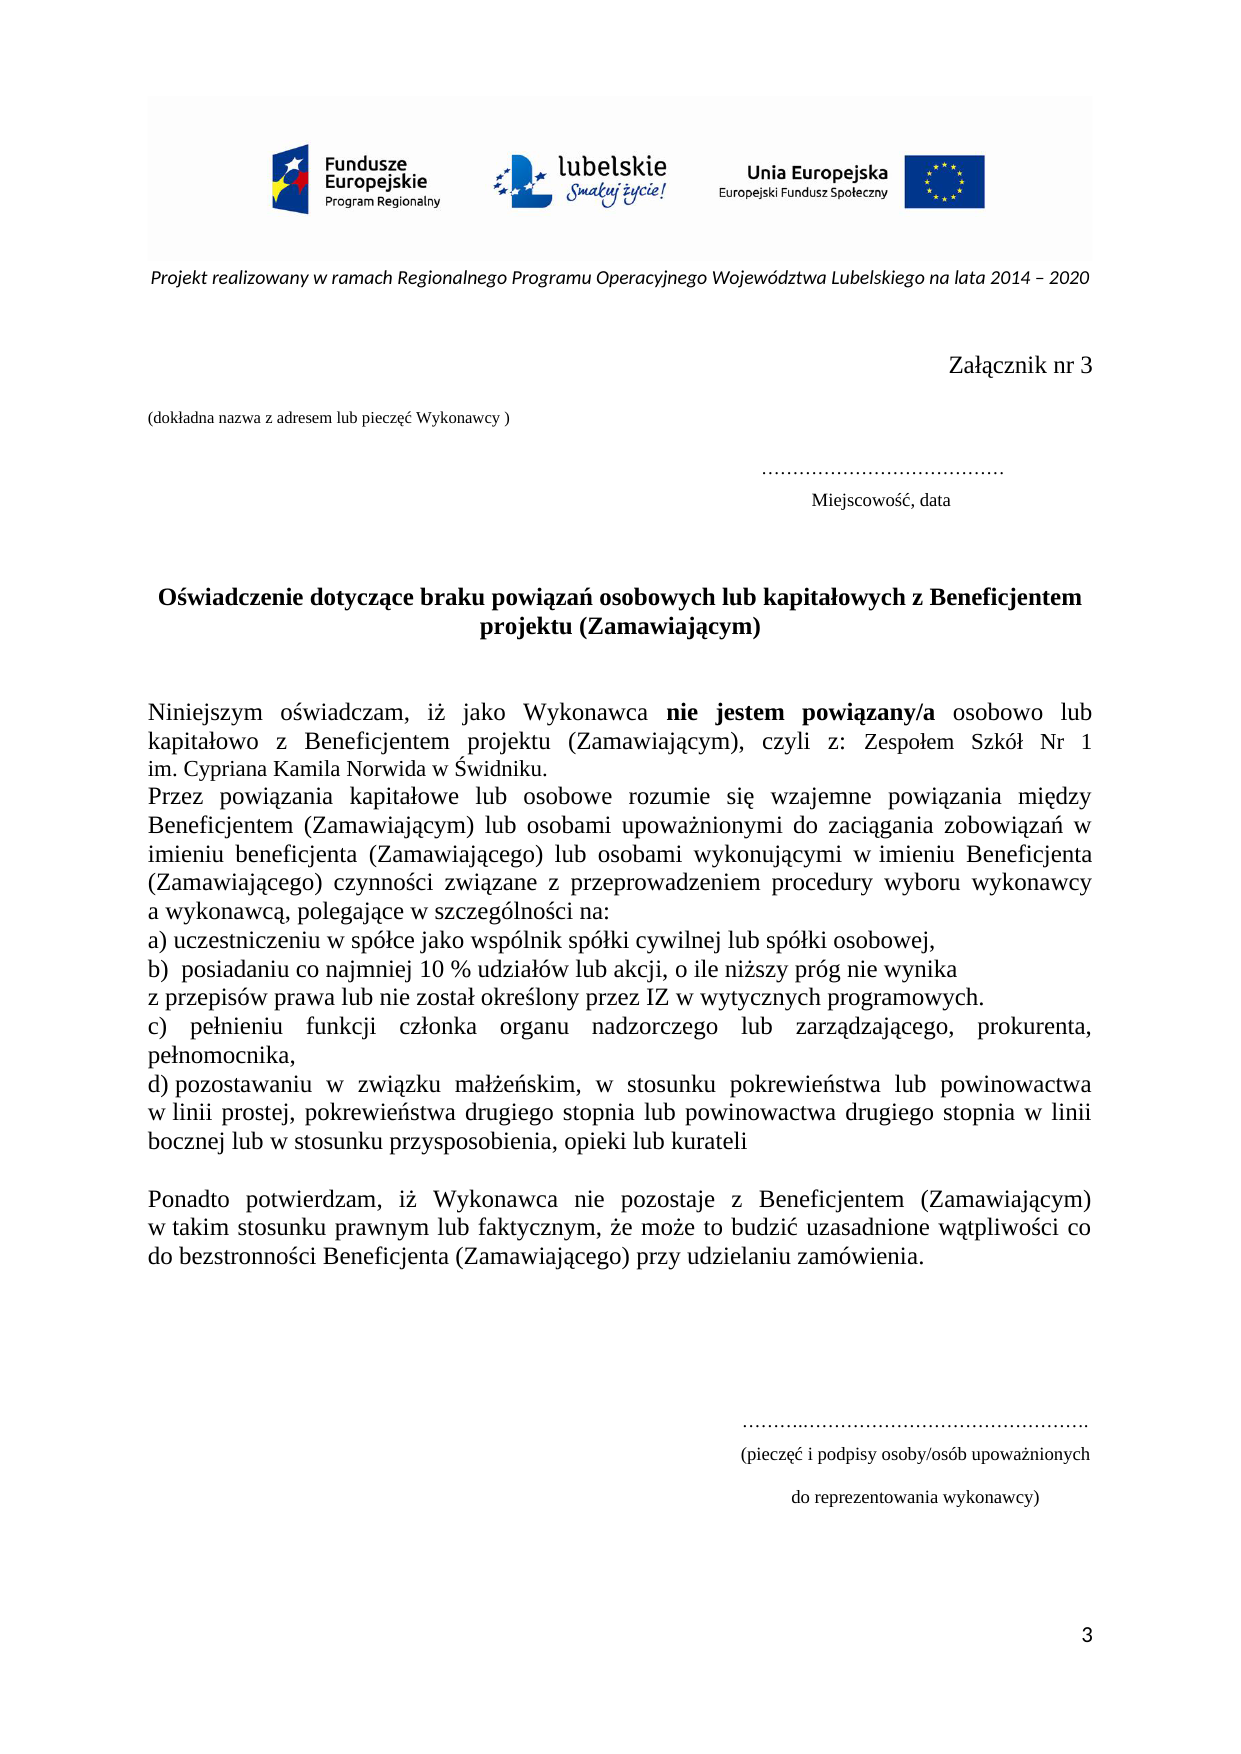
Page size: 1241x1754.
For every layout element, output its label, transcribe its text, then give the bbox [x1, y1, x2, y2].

text ………………………………… [738, 457, 1092, 478]
text Miejscowość, data [148, 489, 1092, 511]
text b) posiadaniu co najmniej 10 % udziałów lub akcji, o ile niższy próg nie wynika [148, 954, 1092, 982]
text Przez powiązania kapitałowe lub osobowe rozumie się wzajemne powiązania między Beneficjentem (Zamawiającym) lub osobami upoważnionymi do zaciągania zobowiązań w imieniu beneficjenta (Zamawiającego) lub osobami wykonującymi w imieniu Beneficjenta (Zamawiającego) czynności związane z przeprowadzeniem procedury wyboru wykonawcy a wykonawcą, polegające w szczególności na: [148, 781, 1092, 925]
text ……….………………………………………. [738, 1410, 1092, 1432]
text (pieczęć i podpisy osoby/osób upoważnionych do reprezentowania wykonawcy) [738, 1442, 1092, 1507]
text d) pozostawaniu w związku małżeńskim, w stosunku pokrewieństwa lub powinowactwa w linii prostej, pokrewieństwa drugiego stopnia lub powinowactwa drugiego stopnia w linii bocznej lub w stosunku przysposobienia, opieki lub kurateli [148, 1069, 1092, 1155]
text (dokładna nazwa z adresem lub pieczęć Wykonawcy ) [148, 408, 1092, 427]
text c) pełnieniu funkcji członka organu nadzorczego lub zarządzającego, prokurenta, pełnomocnika, [148, 1011, 1092, 1069]
text z przepisów prawa lub nie został określony przez IZ w wytycznych programowych. [148, 982, 1092, 1011]
text a) uczestniczeniu w spółce jako wspólnik spółki cywilnej lub spółki osobowej, [148, 925, 1092, 954]
text Oświadczenie dotyczące braku powiązań osobowych lub kapitałowych z Beneficjentem projektu (Zamawiającym) [148, 582, 1092, 640]
text Niniejszym oświadczam, iż jako Wykonawca nie jestem powiązany/a osobowo lub kapitałowo z Beneficjentem projektu (Zamawiającym), czyli z: Zespołem Szkół Nr 1 im. Cypriana Kamila Norwida w Świdniku. [148, 697, 1092, 781]
text Załącznik nr 3 [148, 350, 1092, 379]
text Ponadto potwierdzam, iż Wykonawca nie pozostaje z Beneficjentem (Zamawiającym) w takim stosunku prawnym lub faktycznym, że może to budzić uzasadnione wątpliwości co do bezstronności Beneficjenta (Zamawiającego) przy udzielaniu zamówienia. [148, 1184, 1092, 1270]
